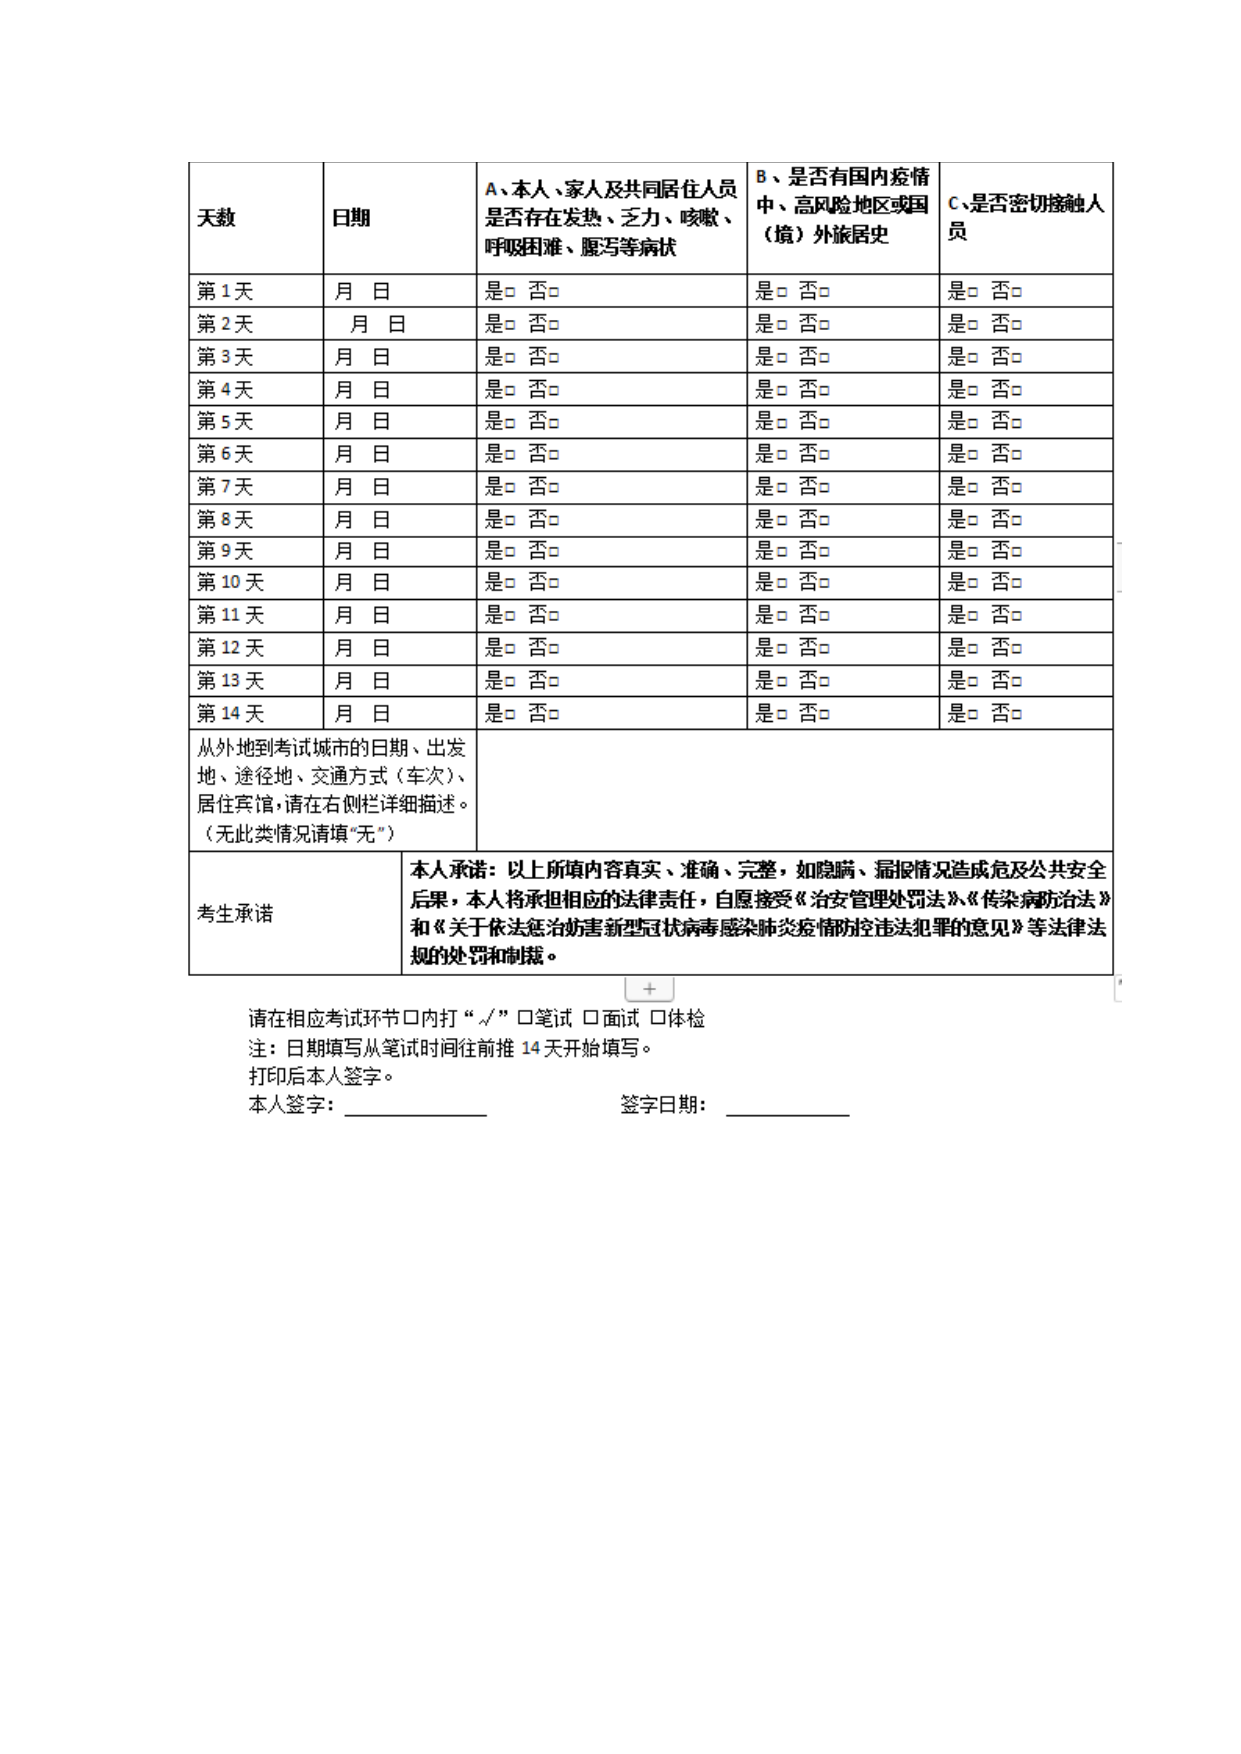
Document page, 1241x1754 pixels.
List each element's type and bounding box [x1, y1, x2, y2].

picture [187, 162, 1122, 1134]
